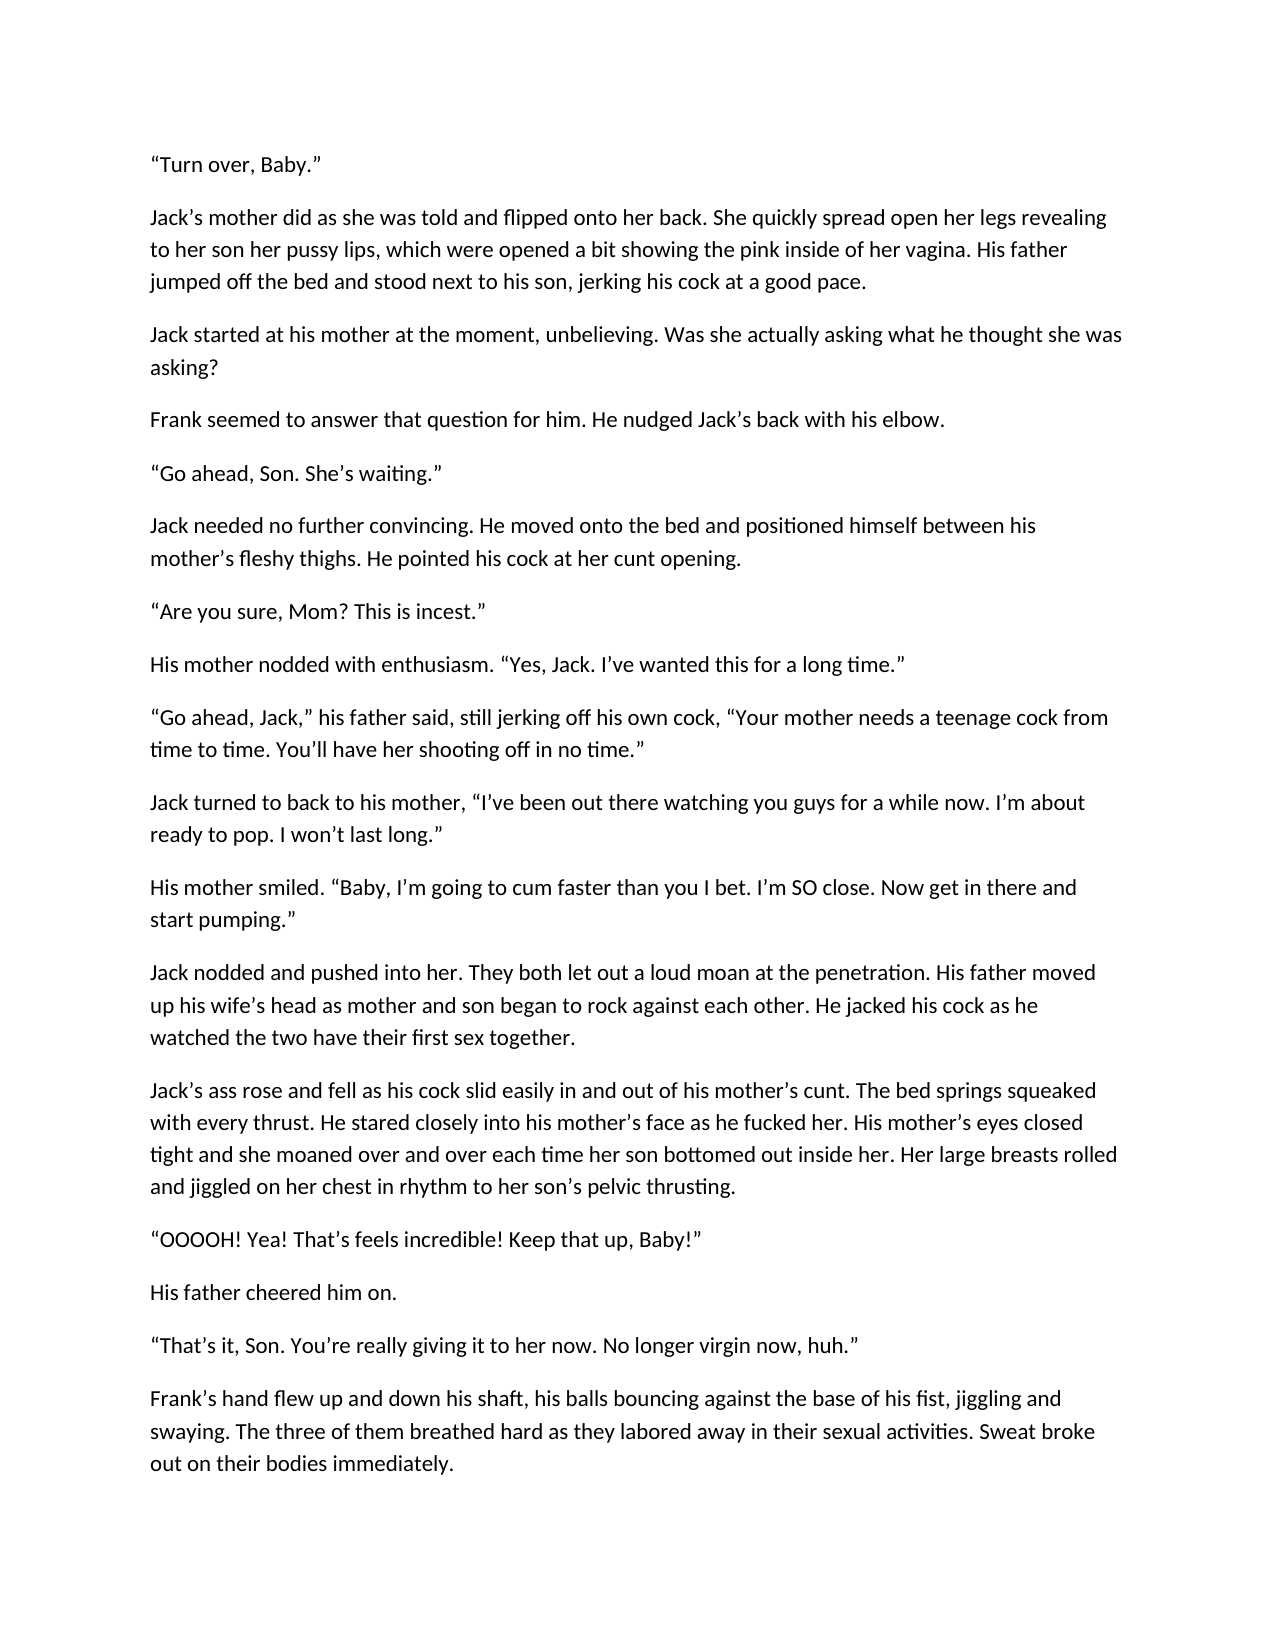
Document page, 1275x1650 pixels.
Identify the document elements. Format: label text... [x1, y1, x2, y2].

text His mother nodded with enthusiasm. “Yes, Jack. I’ve wanted this for a long time.” [150, 650, 1125, 678]
text His father cheered him on. [150, 1278, 1125, 1307]
text Jack’s mother did as she was told and flipped onto her back. She quickly spread open her legs revealing to her son her pussy lips, which were opened a bit showing the pink inside of her vagina. His father jumped off the bed and stood next to his son, jerking his cock at a good pace. [150, 203, 1125, 295]
text “OOOOH! Yea! That’s feels incredible! Keep that up, Baby!” [150, 1226, 1125, 1253]
text Frank’s hand flew up and down his shaft, his balls bouncing against the base of his fist, jiggling and swaying. The three of them breathed hard as they labored away in their sexual activities. Sweat broke out on their bodies immediately. [150, 1384, 1125, 1477]
text “Are you sure, Mom? This is incest.” [150, 597, 1125, 625]
text Jack needed no further convincing. He moved onto the bed and positioned himself between his mother’s fleshy thighs. He pointed his cock at her cunt opening. [150, 512, 1125, 572]
text Jack nodded and pushed into her. They both let out a loud moan at the penetration. His father moved up his wife’s head as mother and son began to rock against each other. He jacked his cock as he watched the two have their first sex together. [150, 958, 1125, 1051]
text Jack turned to back to his mother, “I’ve been out there watching you guys for a while now. I’m about ready to pop. I won’t last long.” [150, 788, 1125, 848]
text “Turn over, Baby.” [150, 150, 1125, 178]
text His mother smiled. “Baby, I’m going to cum faster than you I bet. I’m SO close. Now get in there and start pumping.” [150, 873, 1125, 933]
text Jack started at his mother at the moment, unbelieving. Was she actually asking what he thought she was asking? [150, 320, 1125, 381]
text “Go ahead, Son. She’s waiting.” [150, 459, 1125, 487]
text Frank seemed to answer that question for him. He nudged Jack’s back with his elbow. [150, 406, 1125, 434]
text “That’s it, Son. You’re really giving it to her now. No longer virgin now, huh.” [150, 1332, 1125, 1359]
text “Go ahead, Jack,” his father said, still jerking off his own cock, “Your mother needs a teenage cock from time to time. You’ll have her shooting off in no time.” [150, 703, 1125, 763]
text Jack’s ass rose and fell as his cock slid easily in and out of his mother’s cunt. The bed springs squeaked with every thrust. He stared closely into his mother’s face as he fucked her. His mother’s eyes closed tight and she moaned over and over each time her son bottomed out inside her. Her large breasts rolled and jiggled on her chest in rhythm to her son’s pelvic thrusting. [150, 1076, 1125, 1201]
